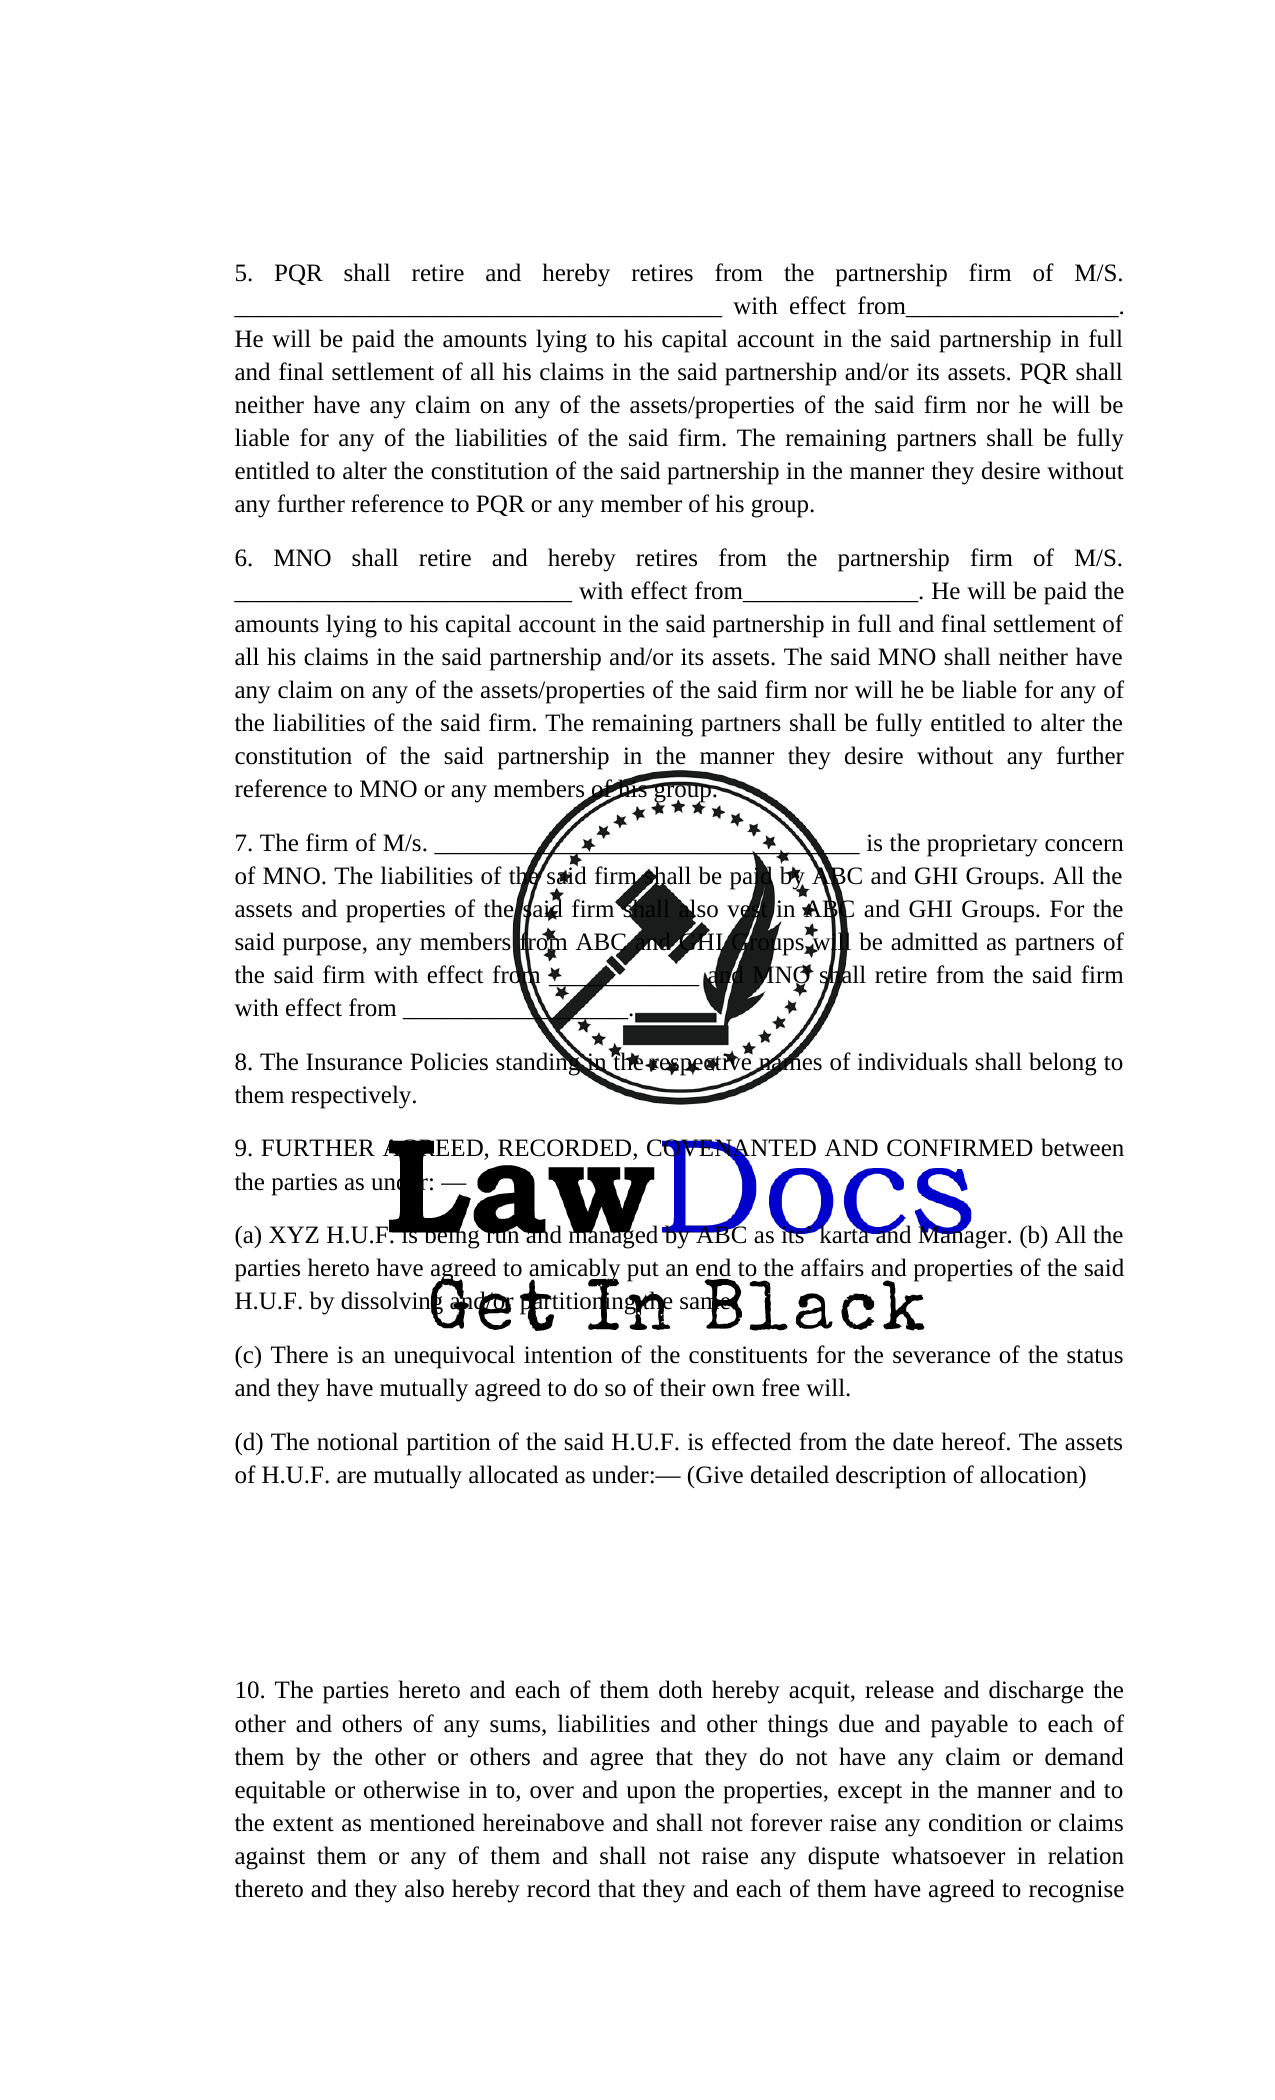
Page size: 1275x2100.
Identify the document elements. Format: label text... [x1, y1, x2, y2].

picture [0, 628, 1275, 1472]
text 5. PQR shall retire and hereby retires from the partnership firm of M/S. _______________________________________ with effect from_________________. He will be paid the amounts lying to his capital account in the said partnership in full and final settlement of all his claims in the said partnership and/or its assets. PQR shall neither have any claim on any of the assets/properties of the said firm nor he will be liable for any of the liabilities of the said firm. The remaining partners shall be fully entitled to alter the constitution of the said partnership in the manner they desire without any further reference to PQR or any member of his group. [234, 258, 1125, 518]
text 8. The Insurance Policies standing in the respective names of individuals shall belong to them respectively. [234, 1047, 1125, 1108]
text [234, 1676, 1125, 1902]
text 6. MNO shall retire and hereby retires from the partnership firm of M/S. ___________________________ with effect from______________. He will be paid the amounts lying to his capital account in the said partnership in full and final settlement of all his claims in the said partnership and/or its assets. The said MNO shall neither have any claim on any of the assets/properties of the said firm nor will he be liable for any of the liabilities of the said firm. The remaining partners shall be fully entitled to alter the constitution of the said partnership in the manner they desire without any further reference to MNO or any members of his group. [234, 543, 1125, 803]
text 7. The firm of M/s. __________________________________ is the proprietary concern of MNO. The liabilities of the said firm shall be paid by ABC and GHI Groups. All the assets and properties of the said firm shall also vest in ABC and GHI Groups. For the said purpose, any members from ABC and GHI Groups will be admitted as partners of the said firm with effect from ____________ and MNO shall retire from the said firm with effect from __________________. [234, 828, 1125, 1022]
text (d) The notional partition of the said H.U.F. is effected from the date hereof. The assets of H.U.F. are mutually allocated as under:— (Give detailed description of allocation) [234, 1427, 1125, 1489]
text 9. FURTHER AGREED, RECORDED, COVENANTED AND CONFIRMED between the parties as under: — [234, 1133, 1125, 1195]
text (a) XYZ H.U.F. is being run and managed by ABC as its’ karta and Manager. (b) All the parties hereto have agreed to amicably put an end to the affairs and properties of the said H.U.F. by dissolving and/or partitioning the same. [234, 1220, 1125, 1315]
text (c) There is an unequivocal intention of the constituents for the severance of the status and they have mutually agreed to do so of their own free will. [234, 1340, 1125, 1402]
